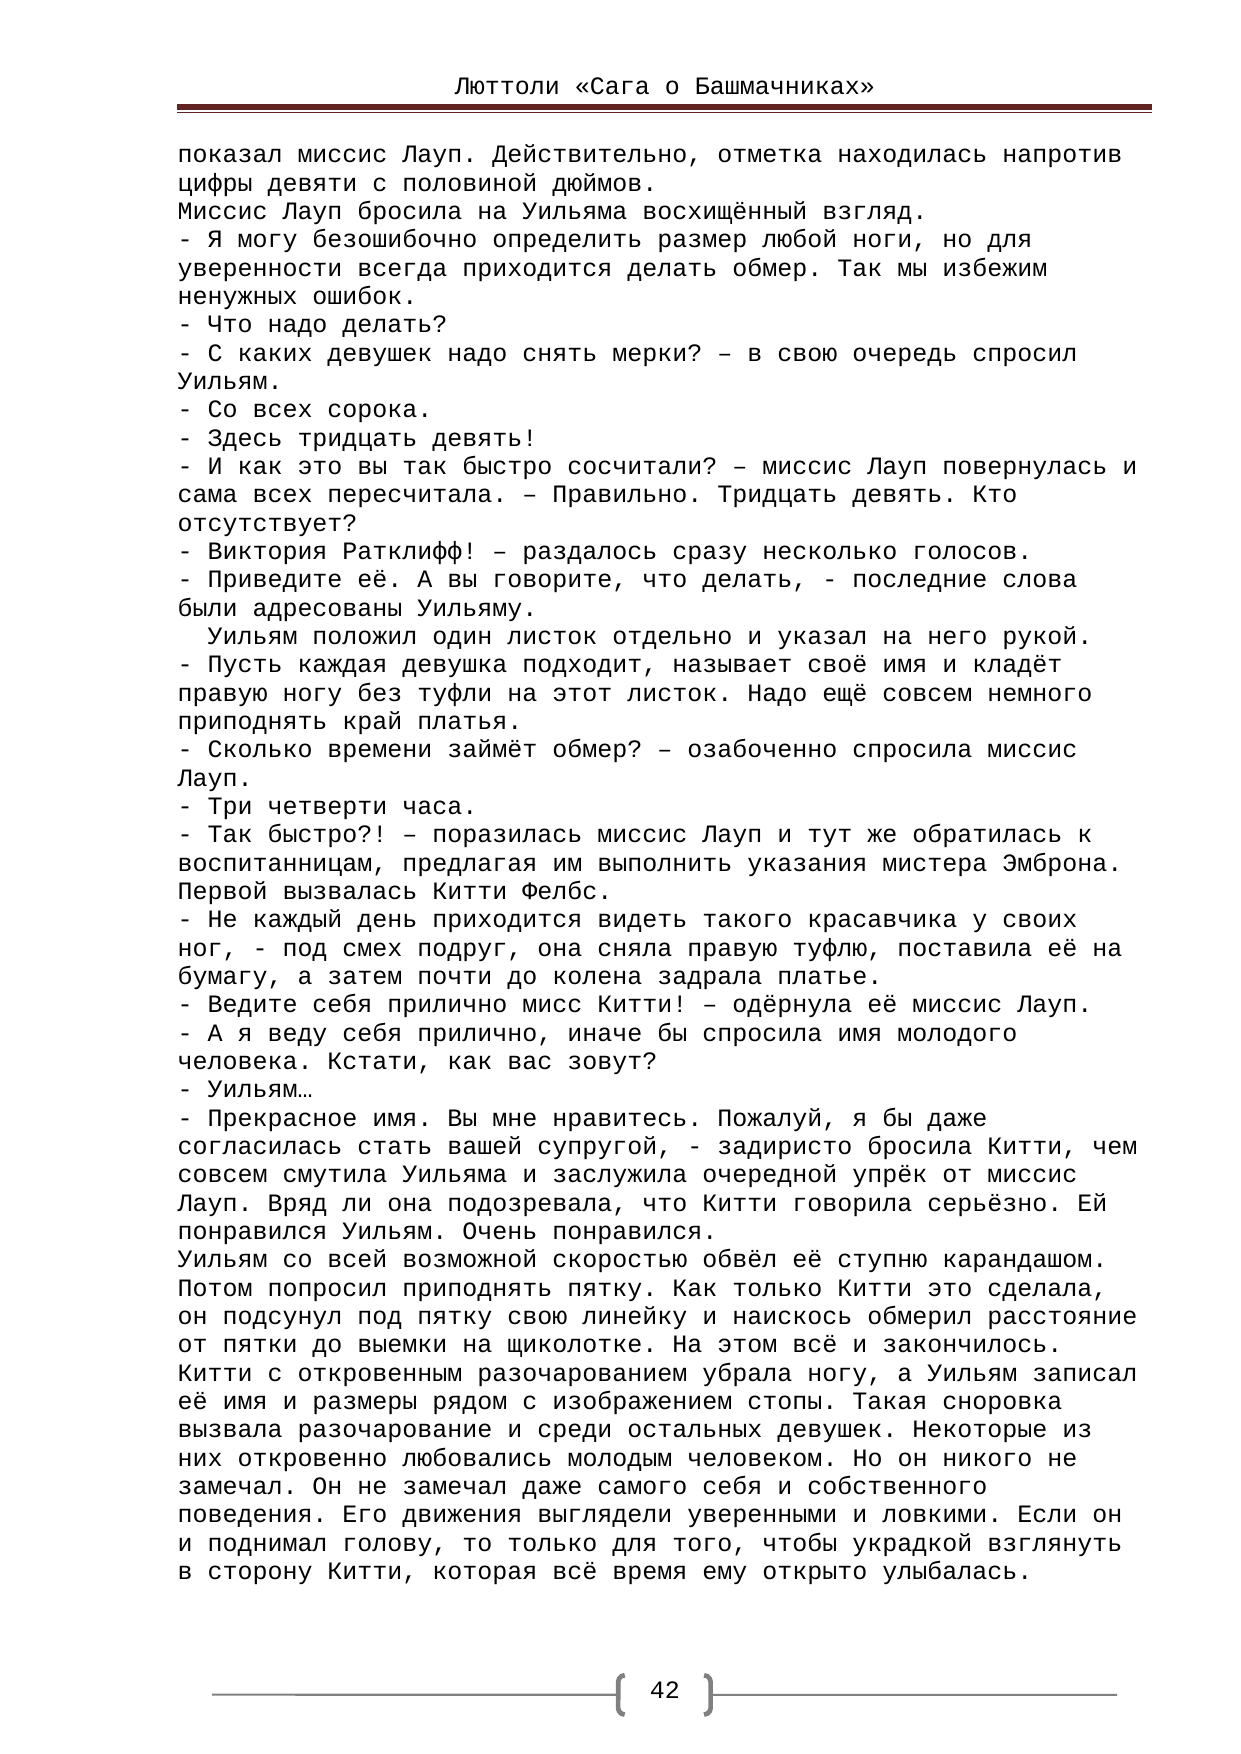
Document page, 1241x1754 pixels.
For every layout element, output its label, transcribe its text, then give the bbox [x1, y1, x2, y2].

text - И как это вы так быстро сосчитали? – миссис Лауп повернулась и сама всех пересчитала. – Правильно. Тридцать девять. Кто отсутствует? [177, 453, 1152, 538]
text - Три четверти часа. [177, 793, 1152, 822]
text - Не каждый день приходится видеть такого красавчика у своих ног, - под смех подруг, она сняла правую туфлю, поставила её на бумагу, а затем почти до колена задрала платье. [177, 907, 1152, 992]
text - С каких девушек надо снять мерки? – в свою очередь спросил Уильям. [177, 340, 1152, 397]
text Миссис Лауп бросила на Уильяма восхищённый взгляд. [177, 198, 1152, 227]
text - Ведите себя прилично мисс Китти! – одёрнула её миссис Лауп. [177, 992, 1152, 1020]
text - Приведите её. А вы говорите, что делать, - последние слова были адресованы Уильяму. [177, 567, 1152, 623]
text - Прекрасное имя. Вы мне нравитесь. Пожалуй, я бы даже согласилась стать вашей супругой, - задиристо бросила Китти, чем совсем смутила Уильяма и заслужила очередной упрёк от миссис Лауп. Вряд ли она подозревала, что Китти говорила серьёзно. Ей понравился Уильям. Очень понравился. [177, 1105, 1152, 1247]
text - Сколько времени займёт обмер? – озабоченно спросила миссис Лауп. [177, 737, 1152, 793]
text - Виктория Ратклифф! – раздалось сразу несколько голосов. [177, 538, 1152, 567]
text - Со всех сорока. [177, 397, 1152, 425]
text - А я веду себя прилично, иначе бы спросила имя молодого человека. Кстати, как вас зовут? [177, 1020, 1152, 1077]
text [177, 142, 1152, 198]
text - Пусть каждая девушка подходит, называет своё имя и кладёт правую ногу без туфли на этот листок. Надо ещё совсем немного приподнять край платья. [177, 652, 1152, 737]
text - Здесь тридцать девять! [177, 425, 1152, 453]
text - Что надо делать? [177, 312, 1152, 340]
text Уильям положил один листок отдельно и указал на него рукой. [177, 623, 1152, 652]
text - Уильям… [177, 1077, 1152, 1105]
text Уильям со всей возможной скоростью обвёл её ступню карандашом. Потом попросил приподнять пятку. Как только Китти это сделала, он подсунул под пятку свою линейку и наискось обмерил расстояние от пятки до выемки на щиколотке. На этом всё и закончилось. Китти с откровенным разочарованием убрала ногу, а Уильям записал её имя и размеры рядом с изображением стопы. Такая сноровка вызвала разочарование и среди остальных девушек. Некоторые из них откровенно любовались молодым человеком. Но он никого не замечал. Он не замечал даже самого себя и собственного поведения. Его движения выглядели уверенными и ловкими. Если он и поднимал голову, то только для того, чтобы украдкой взглянуть в сторону Китти, которая всё время ему открыто улыбалась. [177, 1247, 1152, 1587]
text - Так быстро?! – поразилась миссис Лауп и тут же обратилась к воспитанницам, предлагая им выполнить указания мистера Эмброна. [177, 822, 1152, 878]
text - Я могу безошибочно определить размер любой ноги, но для уверенности всегда приходится делать обмер. Так мы избежим ненужных ошибок. [177, 227, 1152, 312]
text Первой вызвалась Китти Фелбс. [177, 878, 1152, 907]
